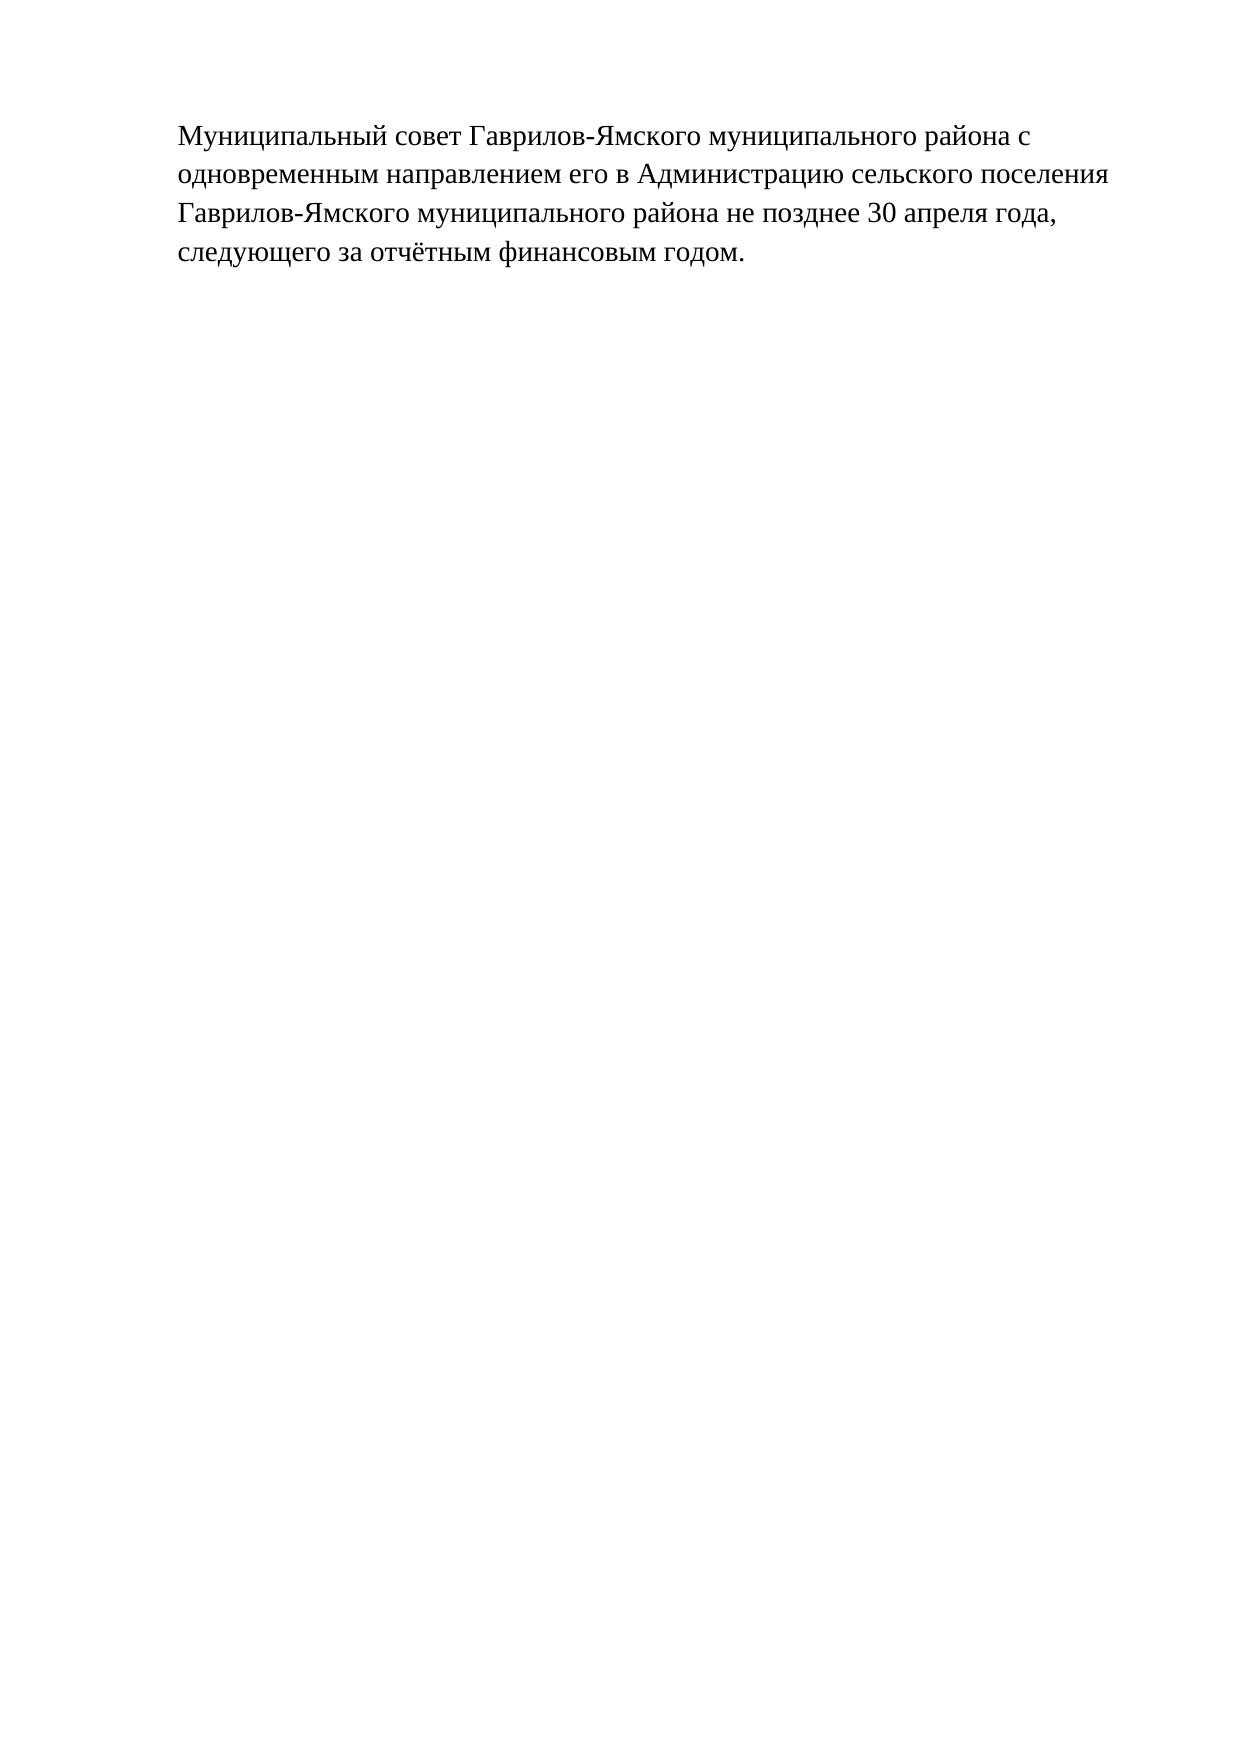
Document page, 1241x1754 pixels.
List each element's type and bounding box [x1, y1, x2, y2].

text [177, 118, 1152, 267]
